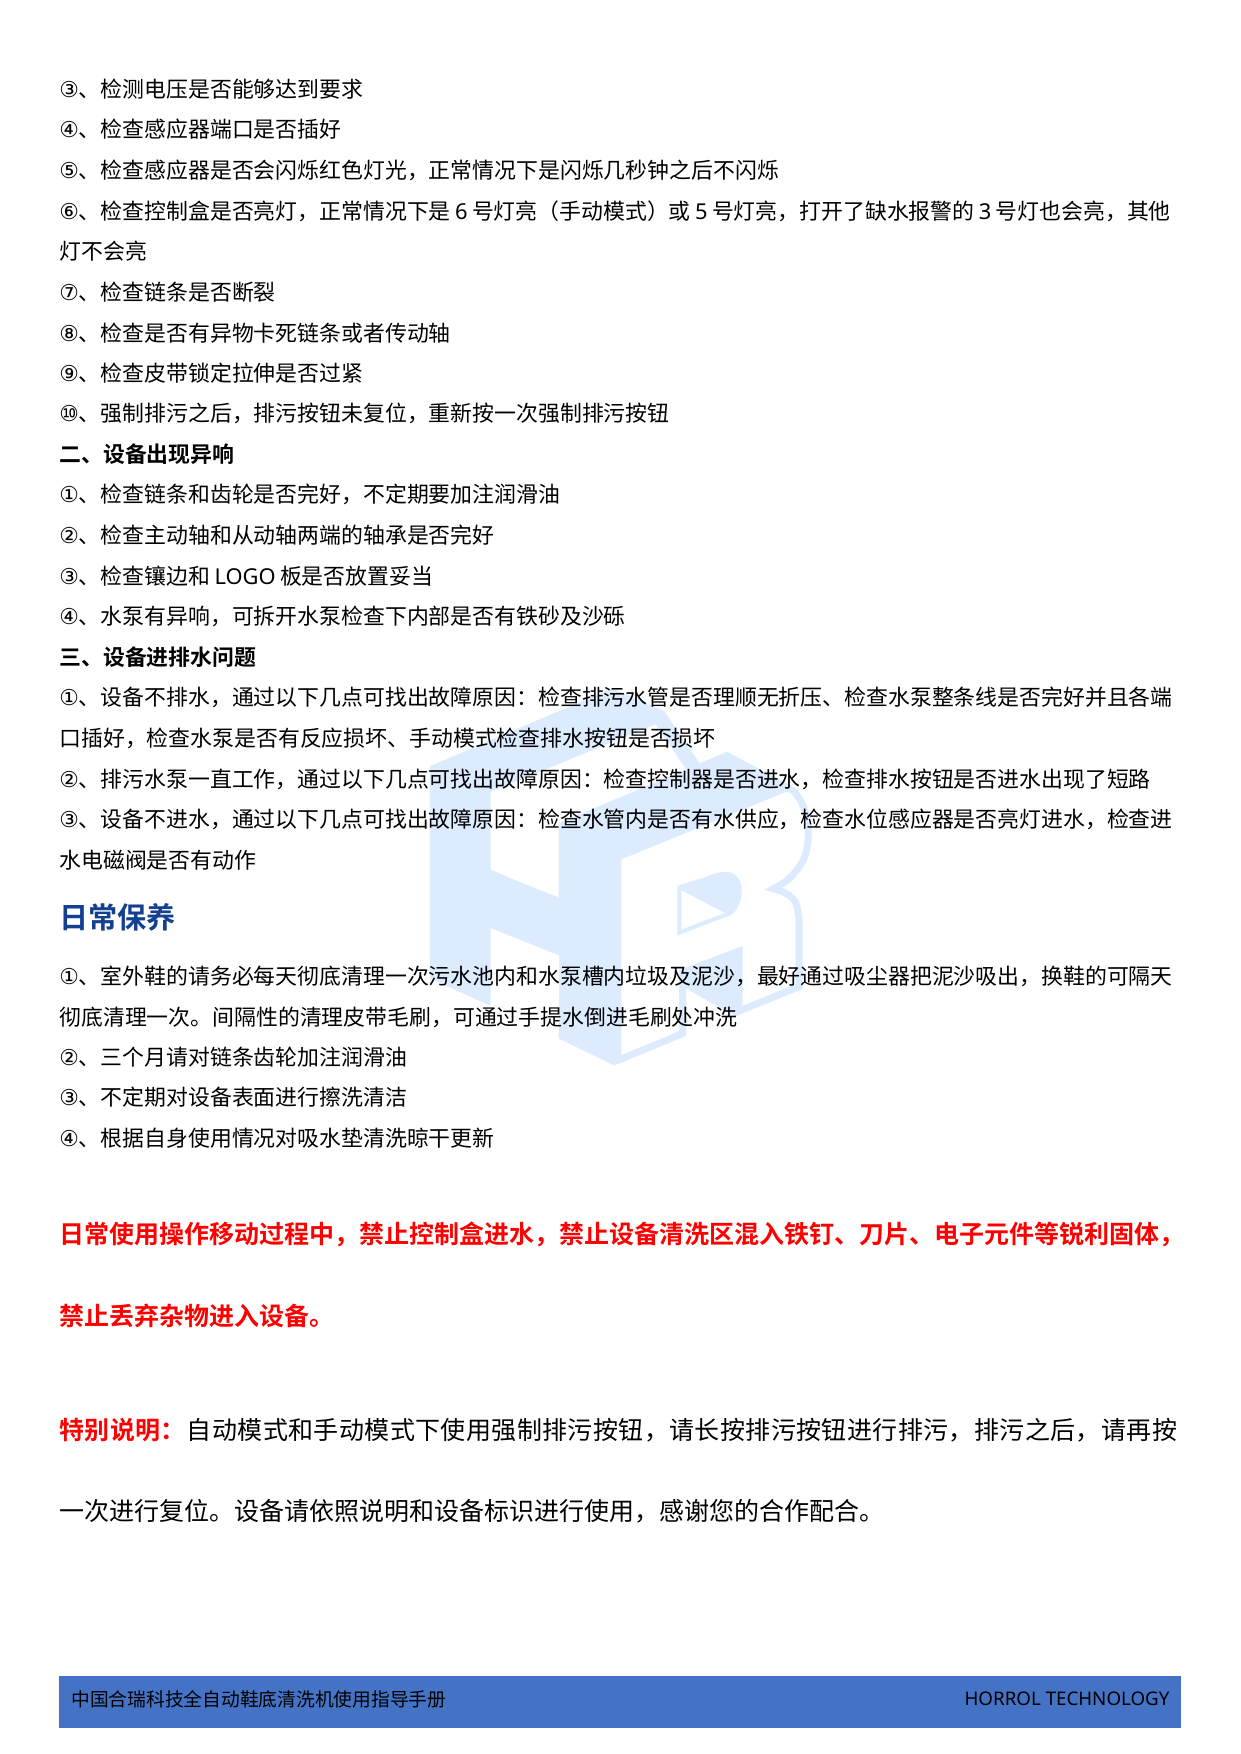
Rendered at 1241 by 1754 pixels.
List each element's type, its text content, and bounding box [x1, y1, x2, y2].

text 二、设备出现异响 ①、检查链条和齿轮是否完好，不定期要加注润滑油 ②、检查主动轴和从动轴两端的轴承是否完好 ③、检查镶边和LOGO板是否放置妥当 [59, 436, 1181, 591]
text ②、三个月请对链条齿轮加注润滑油 [59, 1039, 1181, 1072]
text ①、室外鞋的请务必每天彻底清理一次污水池内和水泵槽内垃圾及泥沙，最好通过吸尘器把泥沙吸出，换鞋的可隔天彻底清理一次。间隔性的清理皮带毛刷，可通过手提水倒进毛刷处冲洗 [59, 958, 1181, 1032]
text ④、根据自身使用情况对吸水垫清洗晾干更新 [59, 1120, 1181, 1153]
text ④、水泵有异响，可拆开水泵检查下内部是否有铁砂及沙砾 三、设备进排水问题 ①、设备不排水，通过以下几点可找出故障原因：检查排污水管是否理顺无折压、检查水泵整条线是否完好并且各端口插好，检查水泵是否有反应损坏、手动模式检查排水按钮是否损坏 ②、排污水泵一直工作，通过以下几点可找出故障原因：检查控制器是否进水，检查排水按钮是否进水出现了短路 ③、设备不进水，通过以下几点可找出故障原因：检查水管内是否有水供应，检查水位感应器是否亮灯进水，检查进水电磁阀是否有动作 [59, 599, 1181, 875]
text ⑨、检查皮带锁定拉伸是否过紧 [59, 356, 1181, 388]
text 日常保养 [59, 883, 1181, 948]
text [59, 71, 1181, 348]
text 日常使用操作移动过程中，禁止控制盒进水，禁止设备清洗区混入铁钉、刀片、电子元件等锐利固体，禁止丢弃杂物进入设备。 [59, 1201, 1181, 1347]
text 特别说明：自动模式和手动模式下使用强制排污按钮，请长按排污按钮进行排污，排污之后，请再按一次进行复位。设备请依照说明和设备标识进行使用，感谢您的合作配合。 [59, 1396, 1181, 1542]
text ⑩、强制排污之后，排污按钮未复位，重新按一次强制排污按钮 [59, 396, 1181, 428]
text ③、不定期对设备表面进行擦洗清洁 [59, 1080, 1181, 1112]
